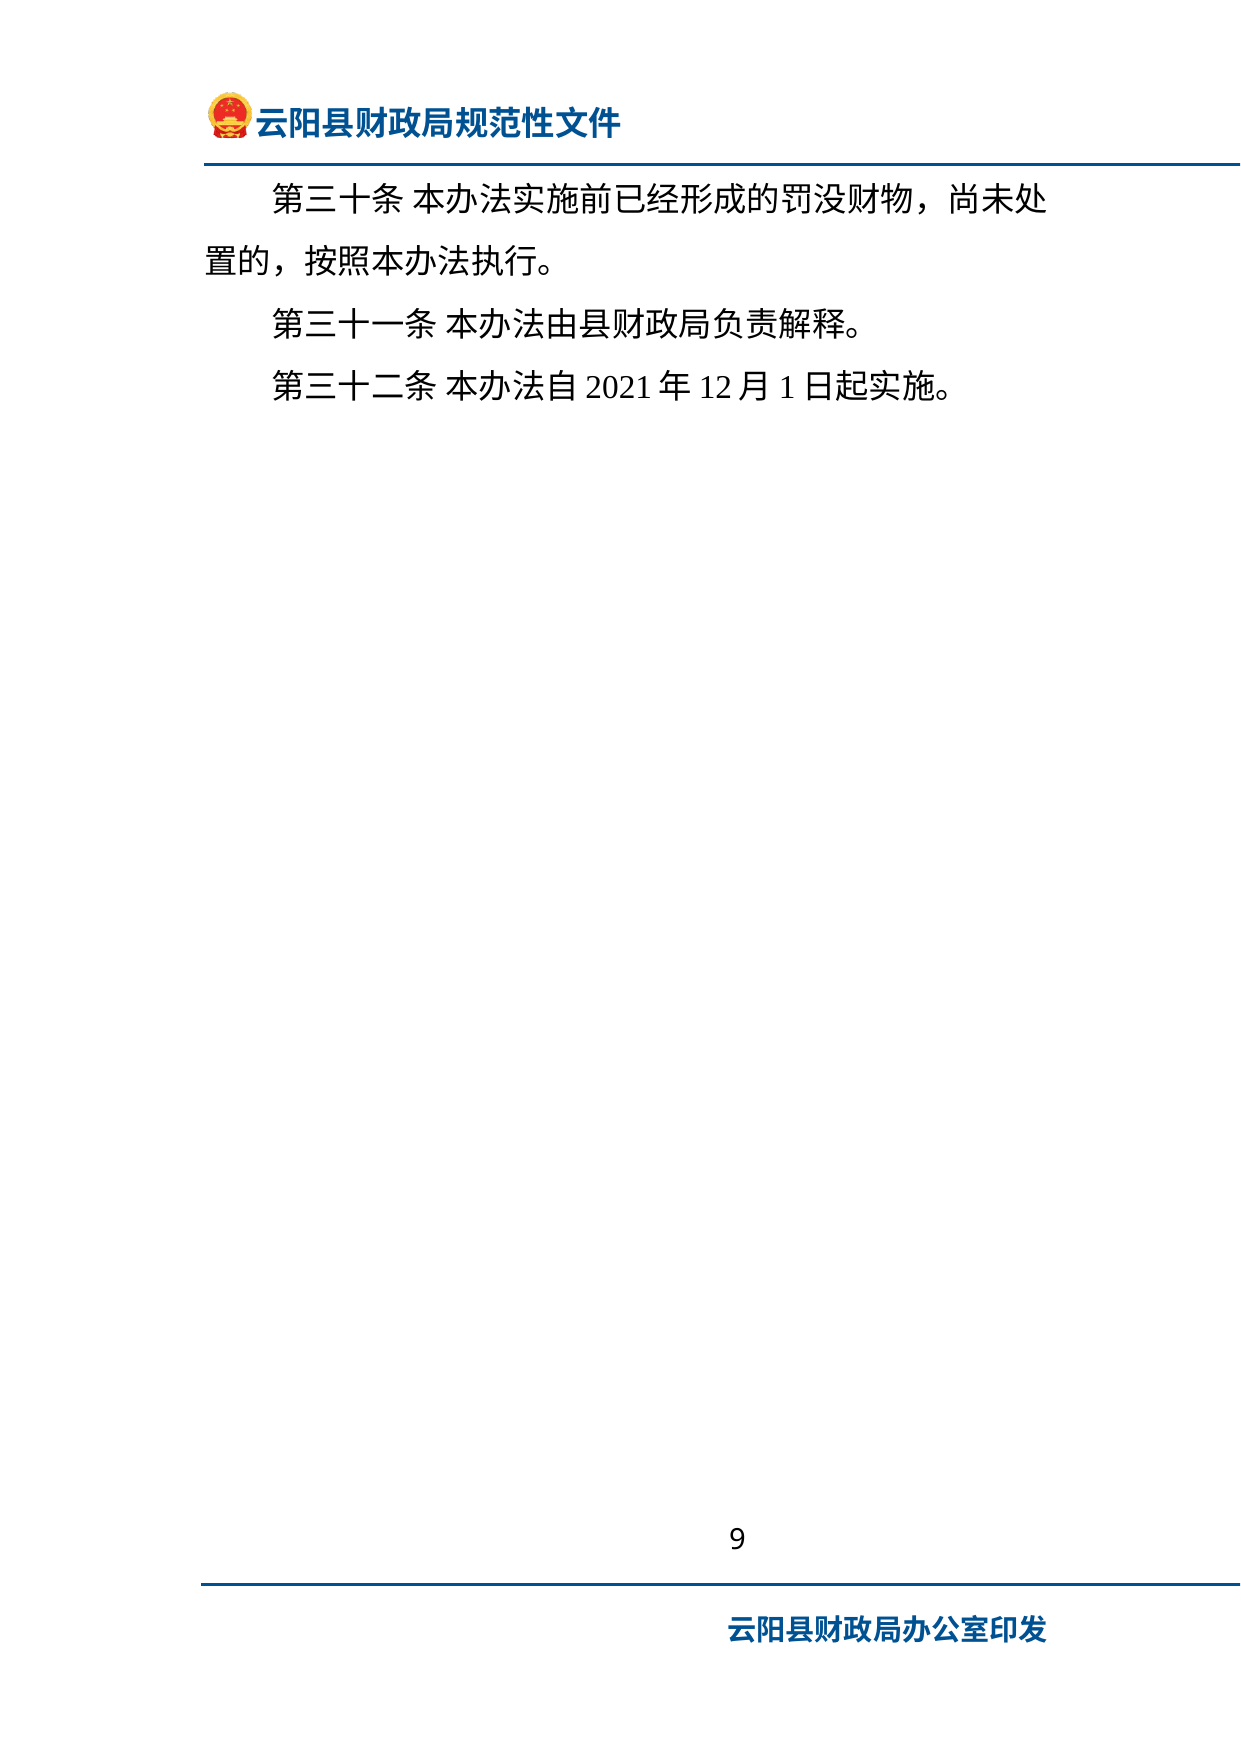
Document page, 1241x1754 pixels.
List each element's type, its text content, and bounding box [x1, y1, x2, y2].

text 第三十条 本办法实施前已经形成的罚没财物，尚未处置的，按照本办法执行。 [204, 161, 1048, 286]
text 第三十二条 本办法自2021年12月1日起实施。 [204, 349, 1048, 411]
text 第三十一条 本办法由县财政局负责解释。 [204, 286, 1048, 349]
picture [204, 90, 255, 142]
